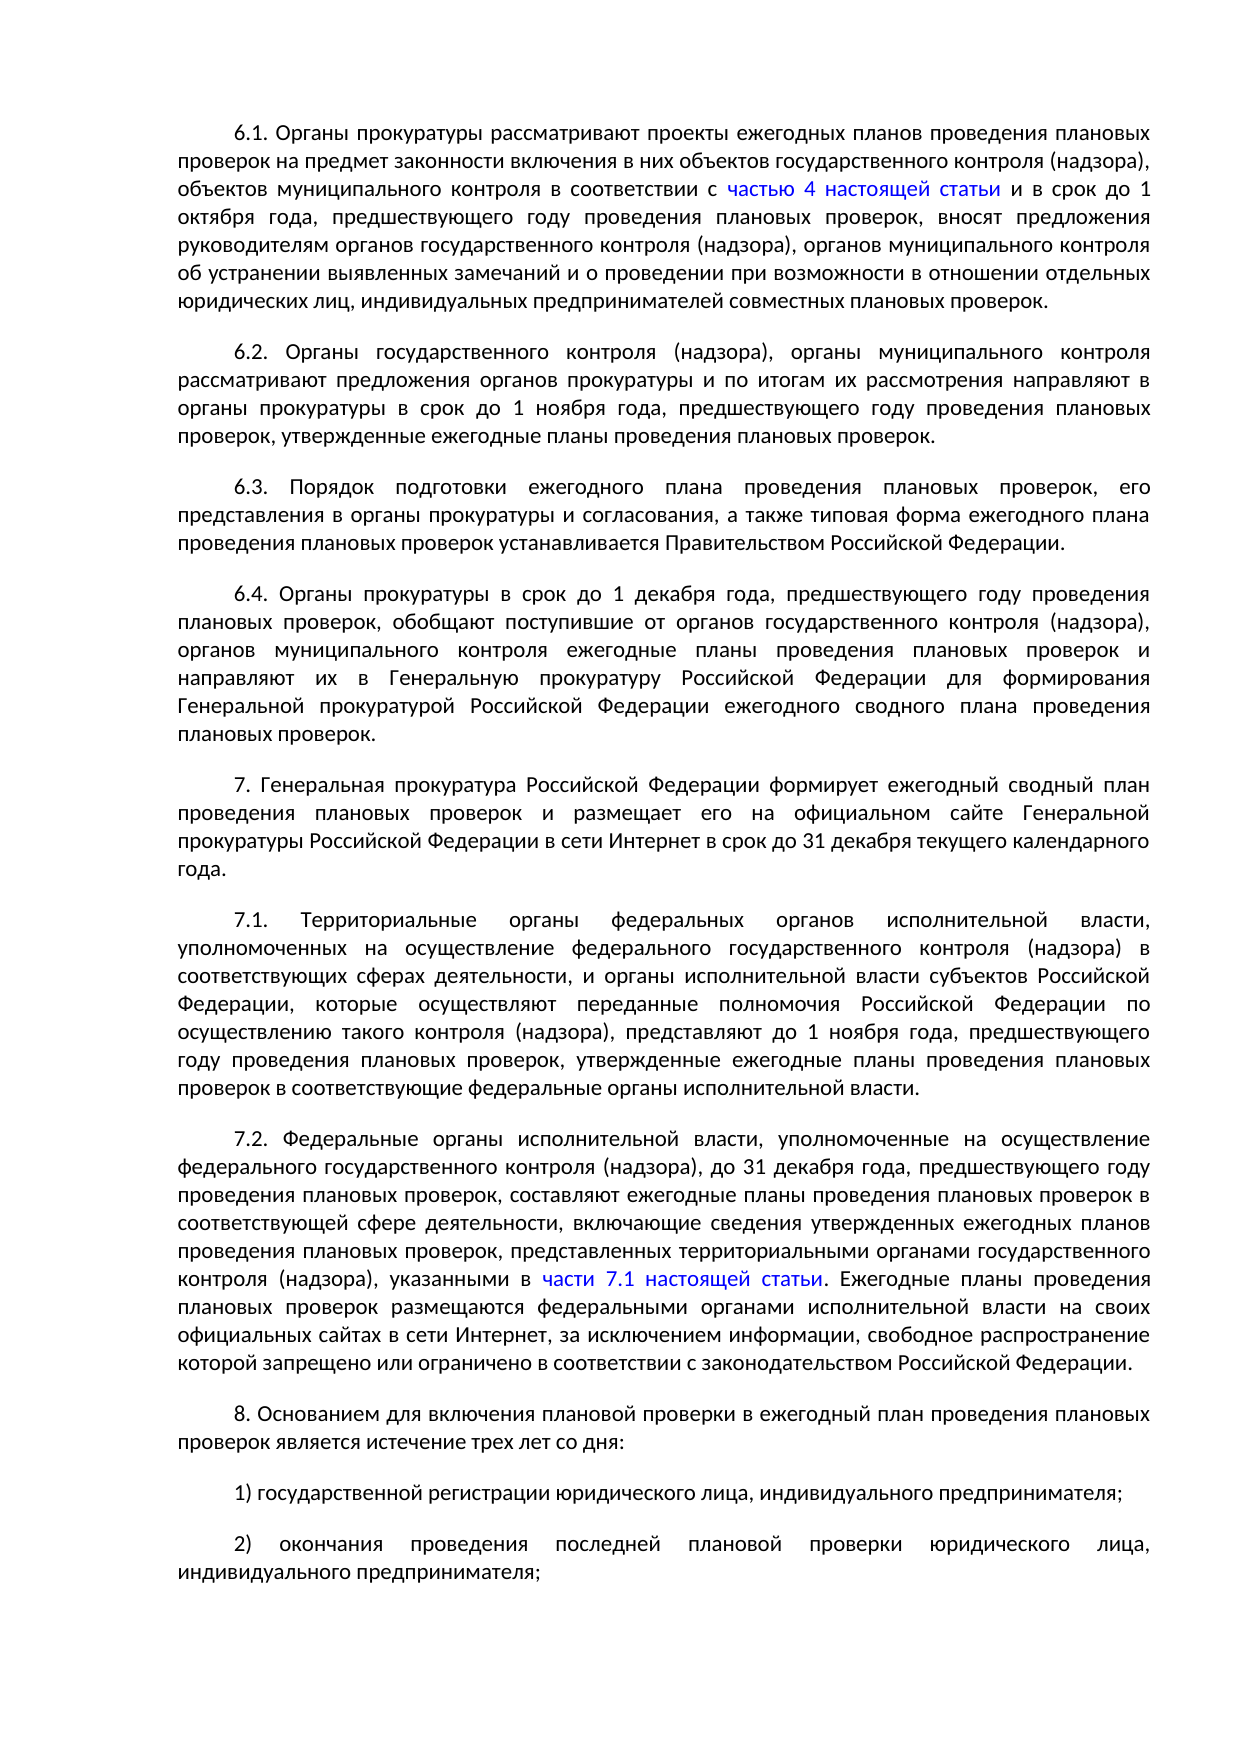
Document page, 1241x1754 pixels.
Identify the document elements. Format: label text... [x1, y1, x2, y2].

text 6.4. Органы прокуратуры в срок до 1 декабря года, предшествующего году проведения плановых проверок, обобщают поступившие от органов государственного контроля (надзора), органов муниципального контроля ежегодные планы проведения плановых проверок и направляют их в Генеральную прокуратуру Российской Федерации для формирования Генеральной прокуратурой Российской Федерации ежегодного сводного плана проведения плановых проверок. [177, 579, 1152, 747]
text 6.2. Органы государственного контроля (надзора), органы муниципального контроля рассматривают предложения органов прокуратуры и по итогам их рассмотрения направляют в органы прокуратуры в срок до 1 ноября года, предшествующего году проведения плановых проверок, утвержденные ежегодные планы проведения плановых проверок. [177, 337, 1152, 449]
text 2) окончания проведения последней плановой проверки юридического лица, индивидуального предпринимателя; [177, 1529, 1152, 1585]
text 7. Генеральная прокуратура Российской Федерации формирует ежегодный сводный план проведения плановых проверок и размещает его на официальном сайте Генеральной прокуратуры Российской Федерации в сети Интернет в срок до 31 декабря текущего календарного года. [177, 770, 1152, 882]
text 6.1. Органы прокуратуры рассматривают проекты ежегодных планов проведения плановых проверок на предмет законности включения в них объектов государственного контроля (надзора), объектов муниципального контроля в соответствии с частью 4 настоящей статьи и в срок до 1 октября года, предшествующего году проведения плановых проверок, вносят предложения руководителям органов государственного контроля (надзора), органов муниципального контроля об устранении выявленных замечаний и о проведении при возможности в отношении отдельных юридических лиц, индивидуальных предпринимателей совместных плановых проверок. [177, 118, 1152, 314]
text 6.3. Порядок подготовки ежегодного плана проведения плановых проверок, его представления в органы прокуратуры и согласования, а также типовая форма ежегодного плана проведения плановых проверок устанавливается Правительством Российской Федерации. [177, 472, 1152, 556]
text 1) государственной регистрации юридического лица, индивидуального предпринимателя; [177, 1478, 1152, 1506]
text 7.2. Федеральные органы исполнительной власти, уполномоченные на осуществление федерального государственного контроля (надзора), до 31 декабря года, предшествующего году проведения плановых проверок, составляют ежегодные планы проведения плановых проверок в соответствующей сфере деятельности, включающие сведения утвержденных ежегодных планов проведения плановых проверок, представленных территориальными органами государственного контроля (надзора), указанными в части 7.1 настоящей статьи. Ежегодные планы проведения плановых проверок размещаются федеральными органами исполнительной власти на своих официальных сайтах в сети Интернет, за исключением информации, свободное распространение которой запрещено или ограничено в соответствии с законодательством Российской Федерации. [177, 1124, 1152, 1376]
text 8. Основанием для включения плановой проверки в ежегодный план проведения плановых проверок является истечение трех лет со дня: [177, 1399, 1152, 1455]
text 7.1. Территориальные органы федеральных органов исполнительной власти, уполномоченных на осуществление федерального государственного контроля (надзора) в соответствующих сферах деятельности, и органы исполнительной власти субъектов Российской Федерации, которые осуществляют переданные полномочия Российской Федерации по осуществлению такого контроля (надзора), представляют до 1 ноября года, предшествующего году проведения плановых проверок, утвержденные ежегодные планы проведения плановых проверок в соответствующие федеральные органы исполнительной власти. [177, 905, 1152, 1101]
